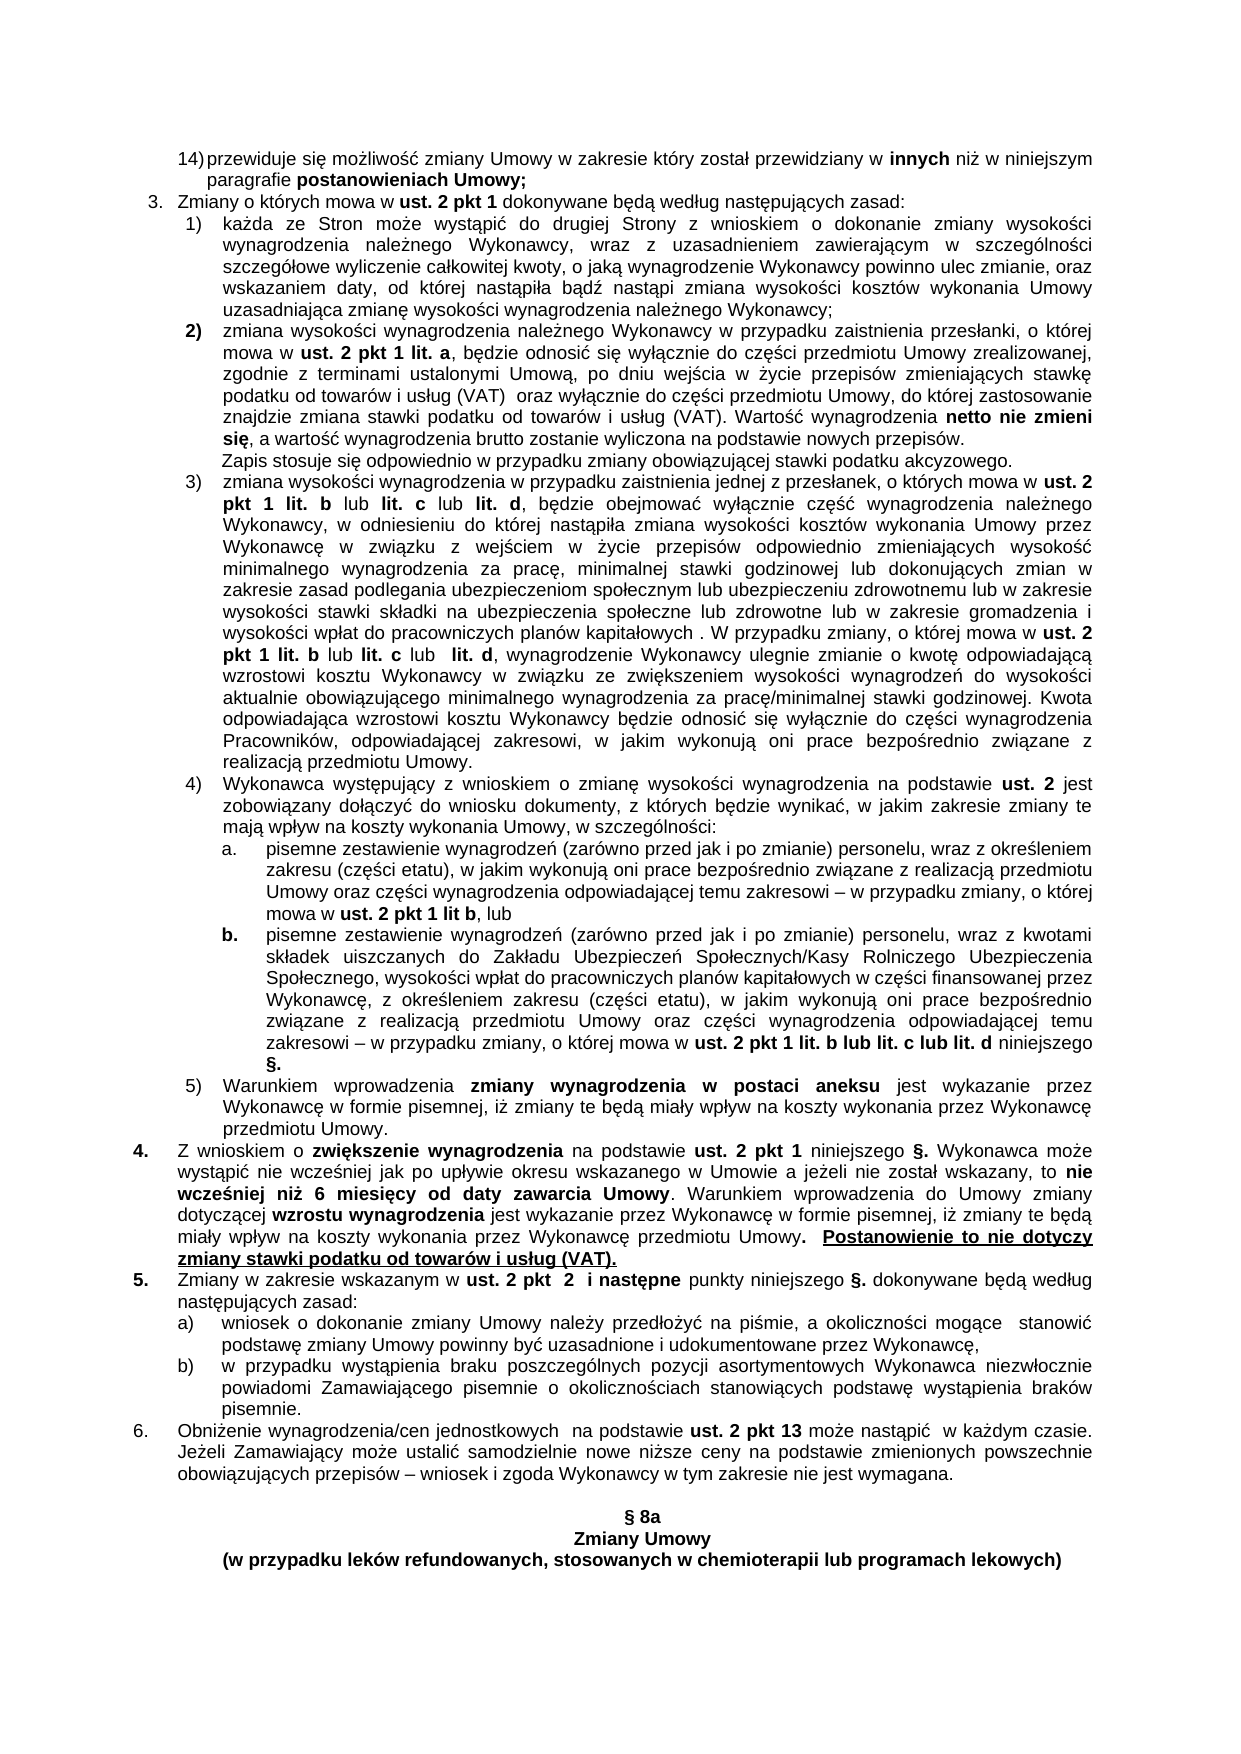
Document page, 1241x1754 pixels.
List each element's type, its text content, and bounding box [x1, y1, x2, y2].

text Zmiany Umowy [192, 1528, 1093, 1549]
list zmiana wysokości wynagrodzenia należnego Wykonawcy w przypadku zaistnienia przesłanki, o której mowa w ust. 2 pkt 1 lit. a, będzie odnosić się wyłącznie do części przedmiotu Umowy zrealizowanej, zgodnie z terminami ustalonymi Umową, po dniu wejścia w życie przepisów zmieniających stawkę podatku od towarów i usług (VAT) oraz wyłącznie do części przedmiotu Umowy, do której zastosowanie znajdzie zmiana stawki podatku od towarów i usług (VAT). Wartość wynagrodzenia netto nie zmieni się, a wartość wynagrodzenia brutto zostanie wyliczona na podstawie nowych przepisów. [185, 320, 1093, 449]
list Obniżenie wynagrodzenia/cen jednostkowych na podstawie ust. 2 pkt 13 może nastąpić w każdym czasie. Jeżeli Zamawiający może ustalić samodzielnie nowe niższe ceny na podstawie zmienionych powszechnie obowiązujących przepisów – wniosek i zgoda Wykonawcy w tym zakresie nie jest wymagana. [133, 1420, 1093, 1484]
list Wykonawca występujący z wnioskiem o zmianę wysokości wynagrodzenia na podstawie ust. 2 jest zobowiązany dołączyć do wniosku dokumenty, z których będzie wynikać, w jakim zakresie zmiany te mają wpływ na koszty wykonania Umowy, w szczególności: [185, 773, 1093, 838]
list Warunkiem wprowadzenia zmiany wynagrodzenia w postaci aneksu jest wykazanie przez Wykonawcę w formie pisemnej, iż zmiany te będą miały wpływ na koszty wykonania przez Wykonawcę przedmiotu Umowy. [185, 1075, 1093, 1139]
text (w przypadku leków refundowanych, stosowanych w chemioterapii lub programach lekowych) [192, 1549, 1093, 1571]
list pisemne zestawienie wynagrodzeń (zarówno przed jak i po zmianie) personelu, wraz z kwotami składek uiszczanych do Zakładu Ubezpieczeń Społecznych/Kasy Rolniczego Ubezpieczenia Społecznego, wysokości wpłat do pracowniczych planów kapitałowych w części finansowanej przez Wykonawcę, z określeniem zakresu (części etatu), w jakim wykonują oni prace bezpośrednio związane z realizacją przedmiotu Umowy oraz części wynagrodzenia odpowiadającej temu zakresowi – w przypadku zmiany, o której mowa w ust. 2 pkt 1 lit. b lub lit. c lub lit. d niniejszego §. [221, 924, 1093, 1075]
list zmiana wysokości wynagrodzenia w przypadku zaistnienia jednej z przesłanek, o których mowa w ust. 2 pkt 1 lit. b lub lit. c lub lit. d, będzie obejmować wyłącznie część wynagrodzenia należnego Wykonawcy, w odniesieniu do której nastąpiła zmiana wysokości kosztów wykonania Umowy przez Wykonawcę w związku z wejściem w życie przepisów odpowiednio zmieniających wysokość minimalnego wynagrodzenia za pracę, minimalnej stawki godzinowej lub dokonujących zmian w zakresie zasad podlegania ubezpieczeniom społecznym lub ubezpieczeniu zdrowotnemu lub w zakresie wysokości stawki składki na ubezpieczenia społeczne lub zdrowotne lub w zakresie gromadzenia i wysokości wpłat do pracowniczych planów kapitałowych . W przypadku zmiany, o której mowa w ust. 2 pkt 1 lit. b lub lit. c lub lit. d, wynagrodzenie Wykonawcy ulegnie zmianie o kwotę odpowiadającą wzrostowi kosztu Wykonawcy w związku ze zwiększeniem wysokości wynagrodzeń do wysokości aktualnie obowiązującego minimalnego wynagrodzenia za pracę/minimalnej stawki godzinowej. Kwota odpowiadająca wzrostowi kosztu Wykonawcy będzie odnosić się wyłącznie do części wynagrodzenia Pracowników, odpowiadającej zakresowi, w jakim wykonują oni prace bezpośrednio związane z realizacją przedmiotu Umowy. [185, 471, 1093, 773]
list pisemne zestawienie wynagrodzeń (zarówno przed jak i po zmianie) personelu, wraz z określeniem zakresu (części etatu), w jakim wykonują oni prace bezpośrednio związane z realizacją przedmiotu Umowy oraz części wynagrodzenia odpowiadającej temu zakresowi – w przypadku zmiany, o której mowa w ust. 2 pkt 1 lit b, lub [221, 838, 1093, 924]
text § 8a [192, 1506, 1093, 1528]
list Z wnioskiem o zwiększenie wynagrodzenia na podstawie ust. 2 pkt 1 niniejszego §. Wykonawca może wystąpić nie wcześniej jak po upływie okresu wskazanego w Umowie a jeżeli nie został wskazany, to nie wcześniej niż 6 miesięcy od daty zawarcia Umowy. Warunkiem wprowadzenia do Umowy zmiany dotyczącej wzrostu wynagrodzenia jest wykazanie przez Wykonawcę w formie pisemnej, iż zmiany te będą miały wpływ na koszty wykonania przez Wykonawcę przedmiotu Umowy. Postanowienie to nie dotyczy zmiany stawki podatku od towarów i usług (VAT). [133, 1139, 1093, 1269]
list Zmiany o których mowa w ust. 2 pkt 1 dokonywane będą według następujących zasad: [148, 191, 1093, 212]
list w przypadku wystąpienia braku poszczególnych pozycji asortymentowych Wykonawca niezwłocznie powiadomi Zamawiającego pisemnie o okolicznościach stanowiących podstawę wystąpienia braków pisemnie. [177, 1355, 1093, 1420]
list wniosek o dokonanie zmiany Umowy należy przedłożyć na piśmie, a okoliczności mogące stanowić podstawę zmiany Umowy powinny być uzasadnione i udokumentowane przez Wykonawcę, [177, 1312, 1093, 1355]
list przewiduje się możliwość zmiany Umowy w zakresie który został przewidziany w innych niż w niniejszym paragrafie postanowieniach Umowy; [177, 148, 1093, 191]
text Zapis stosuje się odpowiednio w przypadku zmiany obowiązującej stawki podatku akcyzowego. [221, 449, 1093, 471]
list każda ze Stron może wystąpić do drugiej Strony z wnioskiem o dokonanie zmiany wysokości wynagrodzenia należnego Wykonawcy, wraz z uzasadnieniem zawierającym w szczególności szczegółowe wyliczenie całkowitej kwoty, o jaką wynagrodzenie Wykonawcy powinno ulec zmianie, oraz wskazaniem daty, od której nastąpiła bądź nastąpi zmiana wysokości kosztów wykonania Umowy uzasadniająca zmianę wysokości wynagrodzenia należnego Wykonawcy; [185, 212, 1093, 320]
list Zmiany w zakresie wskazanym w ust. 2 pkt 2 i następne punkty niniejszego §. dokonywane będą według następujących zasad: [133, 1269, 1093, 1312]
